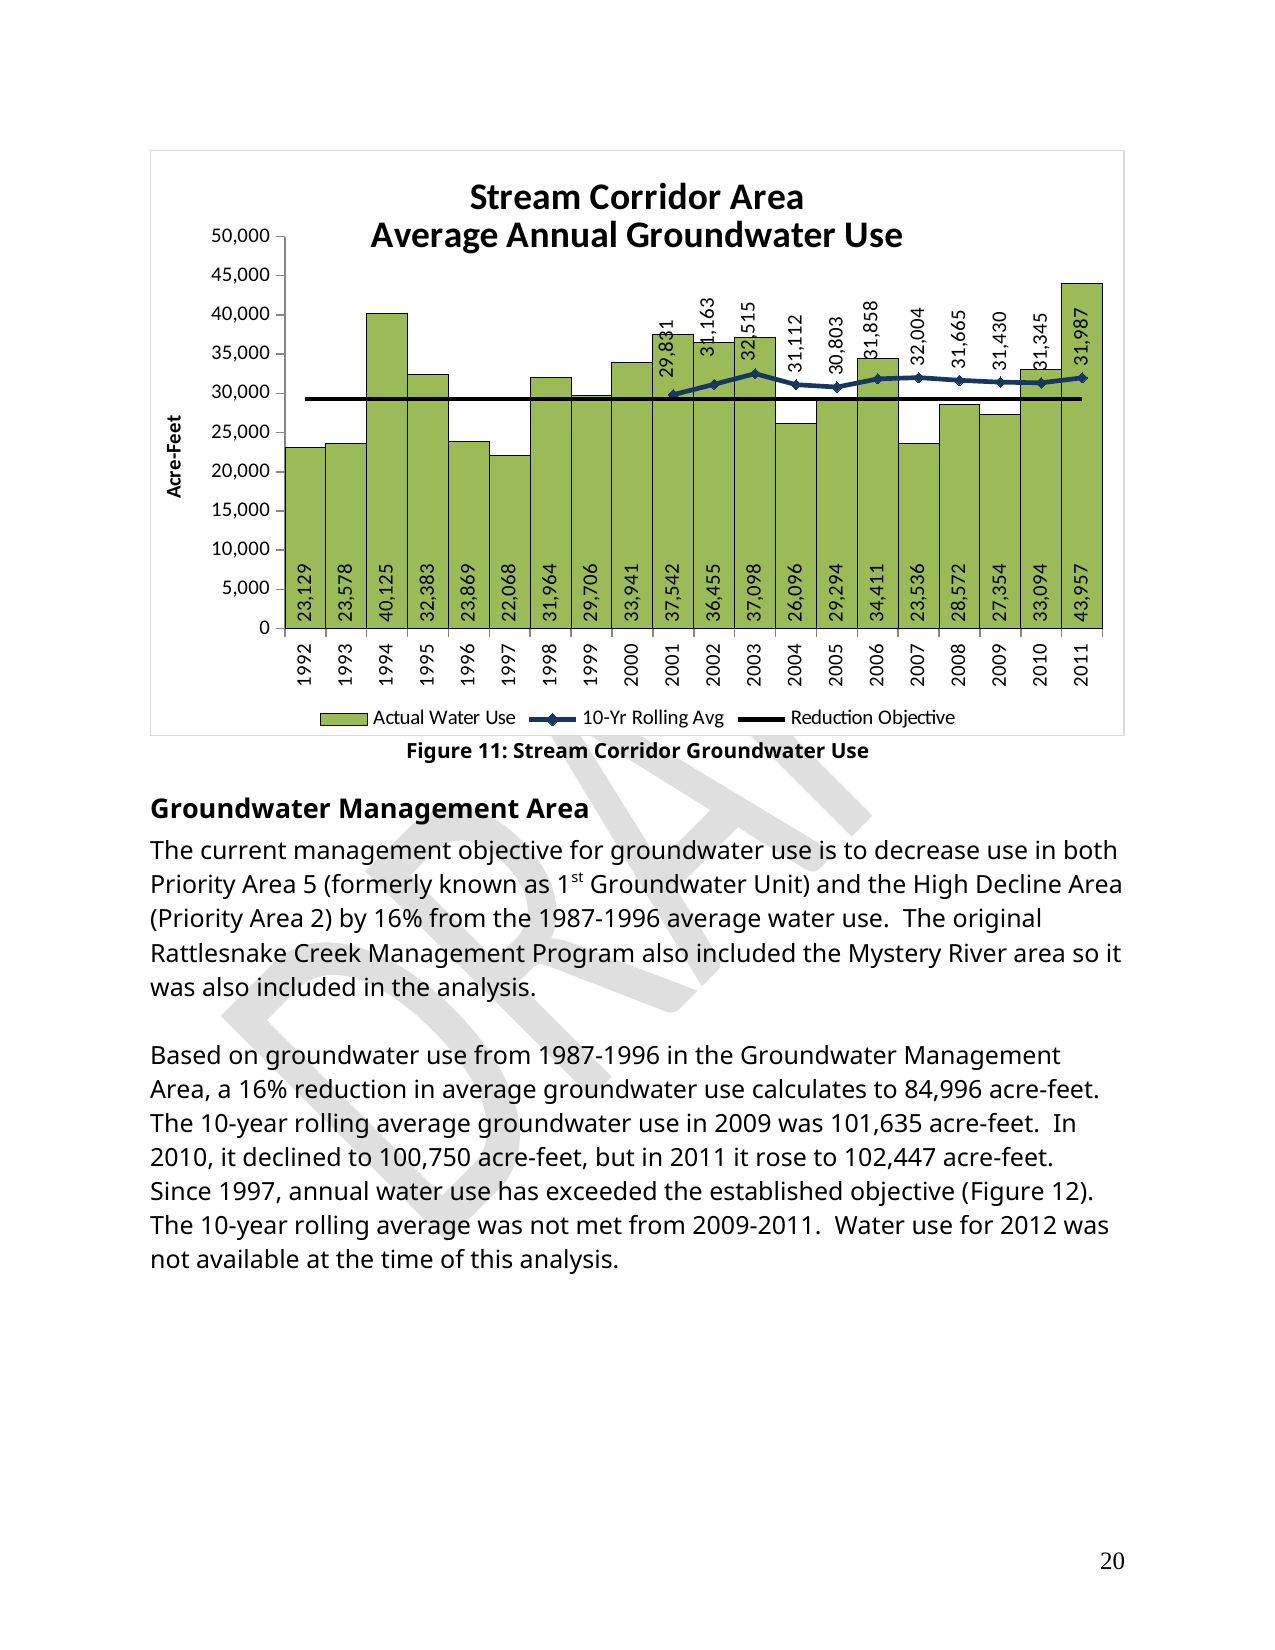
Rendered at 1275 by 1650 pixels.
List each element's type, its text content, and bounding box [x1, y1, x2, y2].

text The current management objective for groundwater use is to decrease use in both Priority Area 5 (formerly known as 1st Groundwater Unit) and the High Decline Area (Priority Area 2) by 16% from the 1987-1996 average water use. The original Rattlesnake Creek Management Program also included the Mystery River area so it was also included in the analysis. [150, 833, 1125, 1003]
text Based on groundwater use from 1987-1996 in the Groundwater Management Area, a 16% reduction in average groundwater use calculates to 84,996 acre-feet. The 10-year rolling average groundwater use in 2009 was 101,635 acre-feet. In 2010, it declined to 100,750 acre-feet, but in 2011 it rose to 102,447 acre-feet. Since 1997, annual water use has exceeded the established objective (Figure 12). The 10-year rolling average was not met from 2009-2011. Water use for 2012 was not available at the time of this analysis. [150, 1037, 1125, 1276]
text Figure 11: Stream Corridor Groundwater Use [150, 736, 1125, 765]
subtitle Groundwater Management Area [150, 790, 1125, 827]
